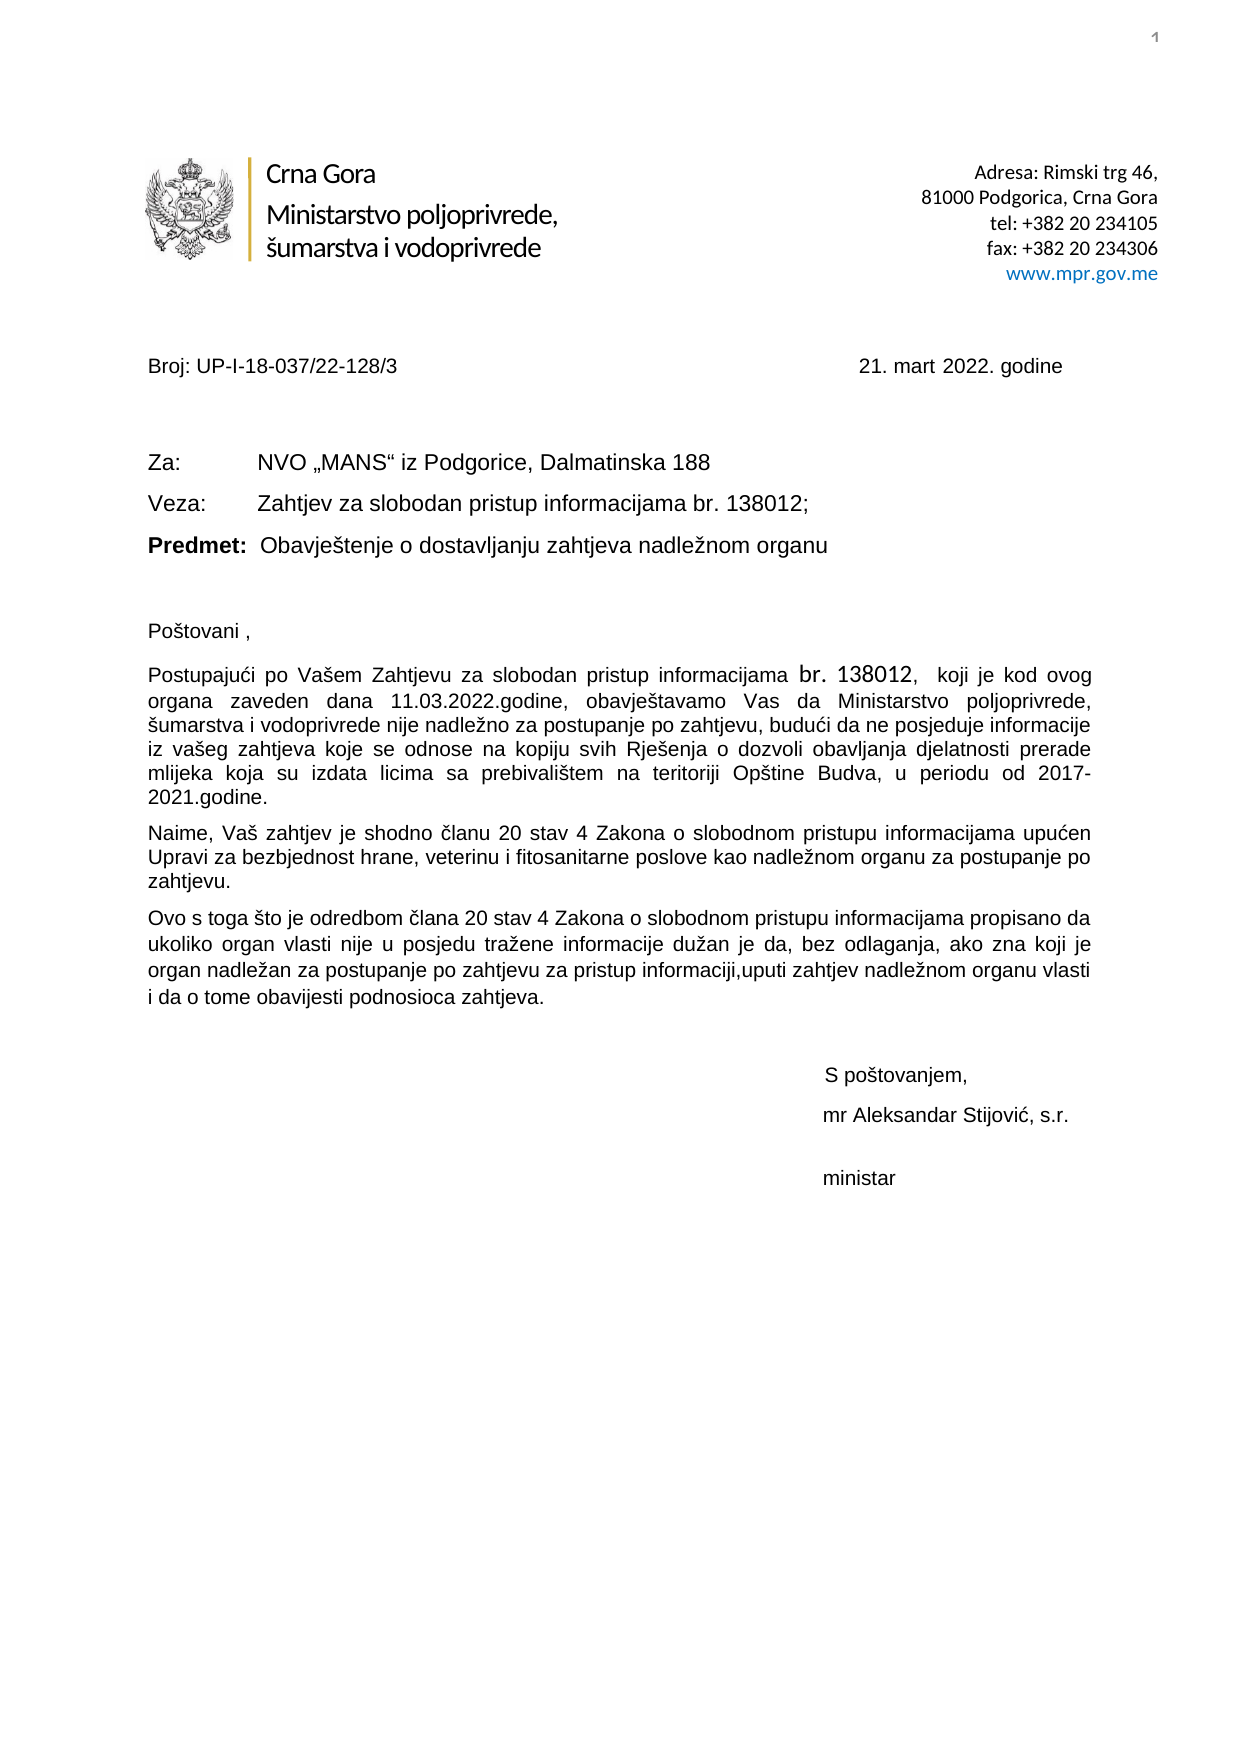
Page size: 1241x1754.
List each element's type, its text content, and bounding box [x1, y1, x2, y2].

text S poštovanjem, [148, 1063, 1092, 1087]
subtitle Predmet: Obavještenje o dostavljanju zahtjeva nadležnom organu [148, 532, 1092, 558]
text Ovo s toga što je odredbom člana 20 stav 4 Zakona o slobodnom pristupu informacijama propisano da ukoliko organ vlasti nije u posjedu tražene informacije dužan je da, bez odlaganja, ako zna koji je organ nadležan za postupanje po zahtjevu za pristup informaciji,uputi zahtjev nadležnom organu vlasti i da o tome obavijesti podnosioca zahtjeva. [148, 905, 1092, 1008]
text mr Aleksandar Stijović, s.r. [148, 1103, 1092, 1127]
picture [145, 158, 234, 260]
text ministar [148, 1166, 1092, 1190]
text Naime, Vaš zahtjev je shodno članu 20 stav 4 Zakona o slobodnom pristupu informacijama upućen Upravi za bezbjednost hrane, veterinu i fitosanitarne poslove kao nadležnom organu za postupanje po zahtjevu. [148, 821, 1092, 893]
text Broj: UP-I-18-037/22-128/3 21. mart 2022. godine [148, 354, 1092, 378]
title šumarstva i vodoprivrede [266, 235, 795, 263]
subtitle Za: NVO „MANS“ iz Podgorice, Dalmatinska 188 [148, 449, 1092, 475]
subtitle Veza: Zahtjev za slobodan pristup informacijama br. 138012; [148, 490, 1092, 517]
text Postupajući po Vašem Zahtjevu za slobodan pristup informacijama br. 138012, koji je kod ovog organa zaveden dana 11.03.2022.godine, obavještavamo Vas da Ministarstvo poljoprivrede, šumarstva i vodoprivrede nije nadležno za postupanje po zahtjevu, budući da ne posjeduje informacije iz vašeg zahtjeva koje se odnose na kopiju svih Rješenja o dozvoli obavljanja djelatnosti prerade mlijeka koja su izdata licima sa prebivalištem na teritoriji Opštine Budva, u periodu od 2017-2021.godine. [148, 658, 1092, 808]
title Crna Gora [266, 161, 795, 189]
text Poštovani , [148, 619, 1092, 643]
title Ministarstvo poljoprivrede, [266, 202, 795, 231]
